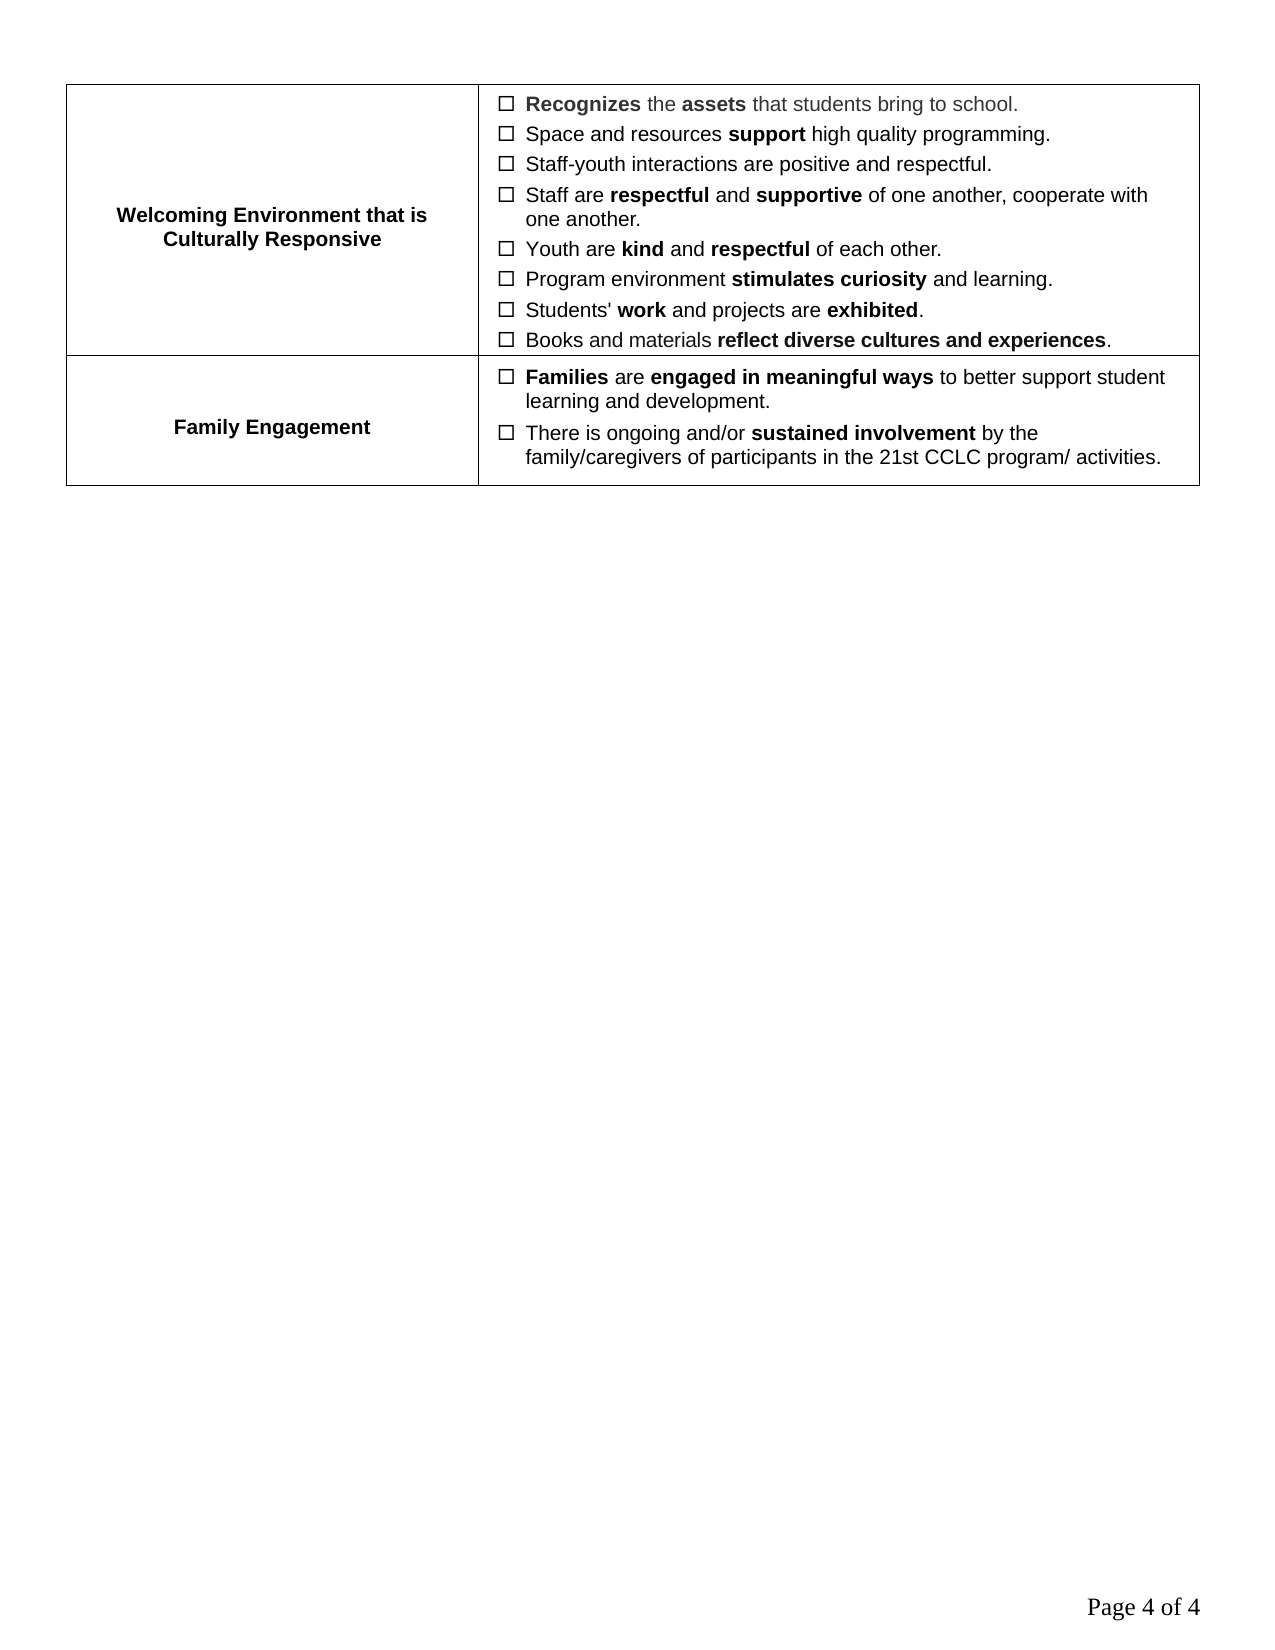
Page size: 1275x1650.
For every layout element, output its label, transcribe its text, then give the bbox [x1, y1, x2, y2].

table_cell Welcoming Environment that is Culturally Responsive [67, 85, 478, 355]
table_cell Recognizes the assets that students bring to school. Space and resources support high quality programming. Staff-youth interactions are positive and respectful. Staff are respectful and supportive of one another, cooperate with one another. Youth are kind and respectful of each other. Program environment stimulates curiosity and learning. Students' work and projects are exhibited. Books and materials reflect diverse cultures and experiences. [479, 85, 1199, 355]
table_cell Families are engaged in meaningful ways to better support student learning and development. There is ongoing and/or sustained involvement by the family/caregivers of participants in the 21st CCLC program/ activities. [479, 356, 1199, 484]
table_cell Family Engagement [67, 356, 478, 484]
